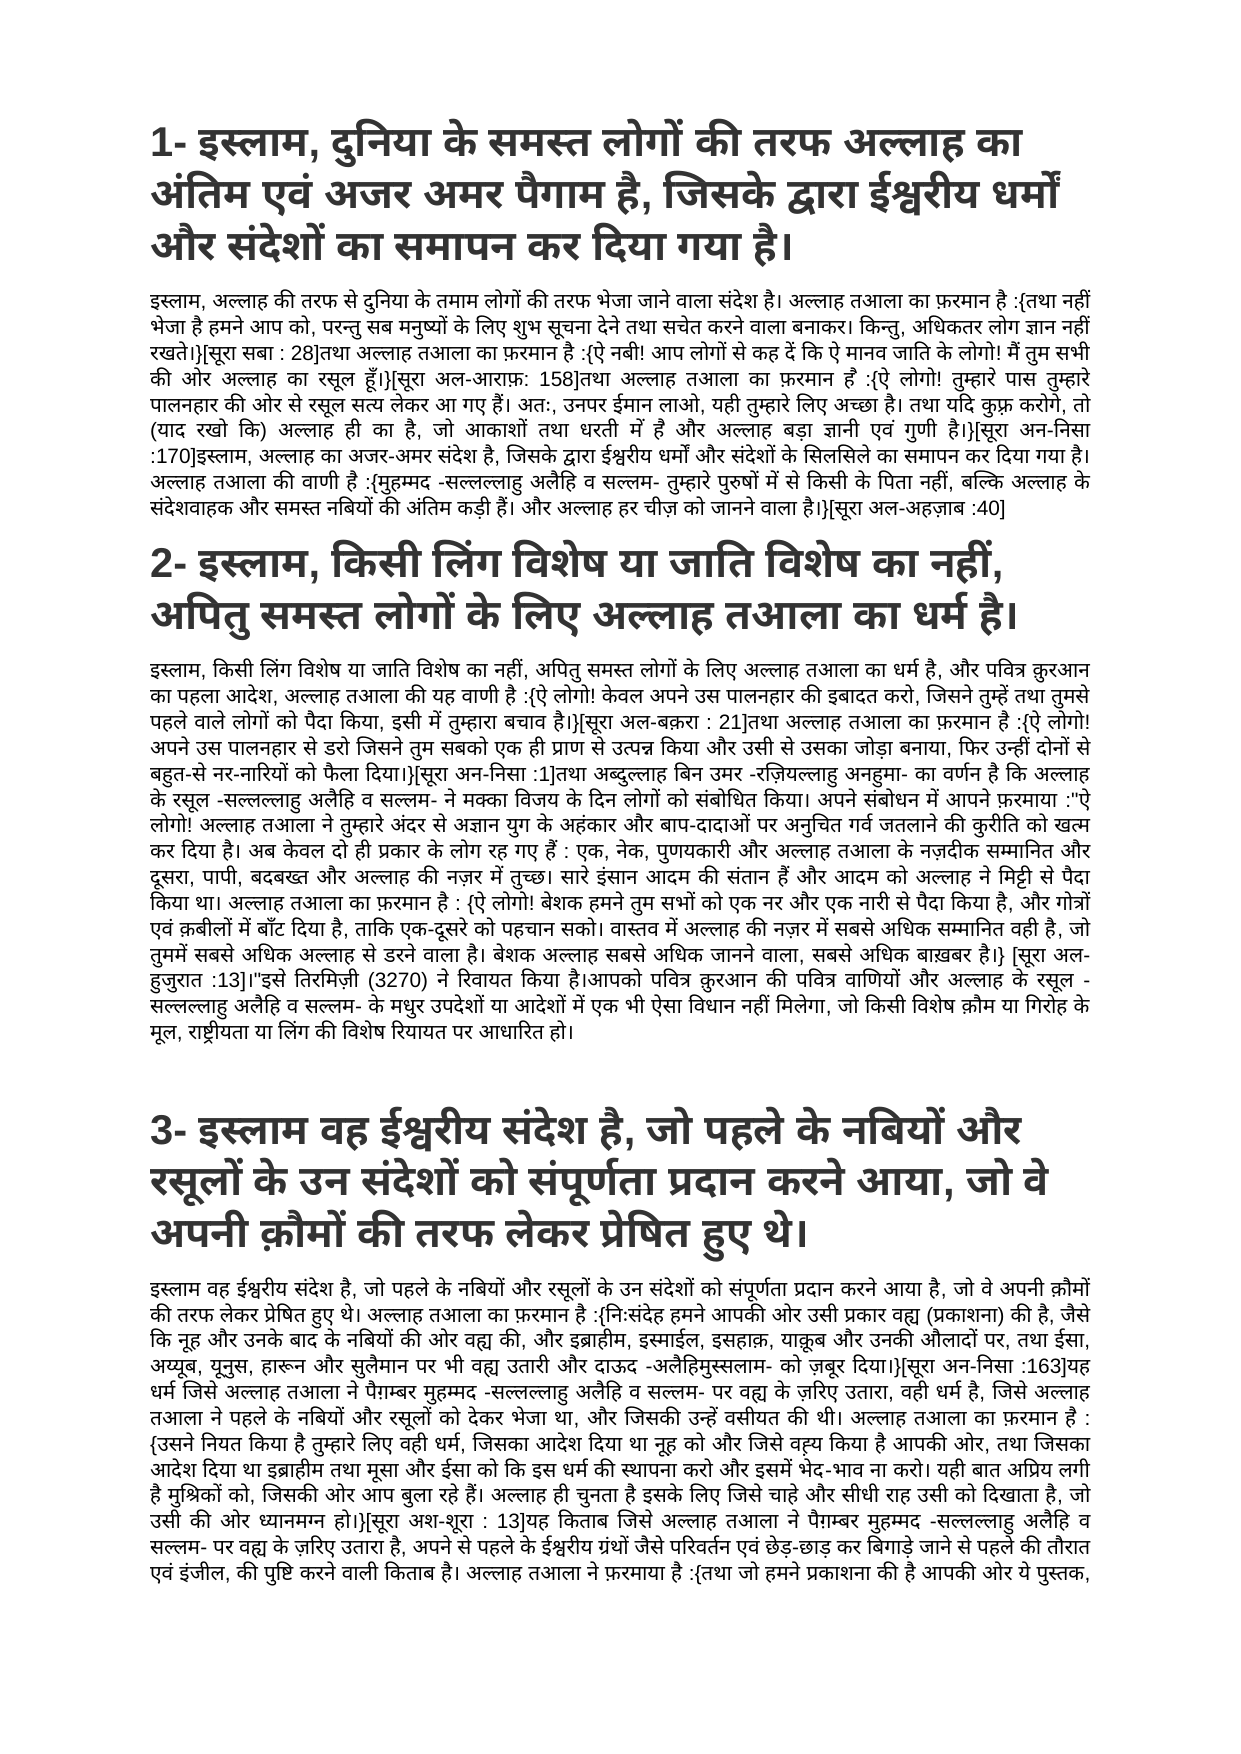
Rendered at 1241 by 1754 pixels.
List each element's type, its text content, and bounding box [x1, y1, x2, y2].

text इस्लाम, अल्लाह की तरफ से दुनिया के तमाम लोगों की तरफ भेजा जाने वाला संदेश है। अल्लाह तआला का फ़रमान है :{तथा नहीं भेजा है हमने आप को, परन्तु सब मनुष्यों के लिए शुभ सूचना देने तथा सचेत करने वाला बनाकर। किन्तु, अधिकतर लोग ज्ञान नहीं रखते।}[सूरा सबा : 28]तथा अल्लाह तआला का फ़रमान है :{ऐ नबी! आप लोगों से कह दें कि ऐ मानव जाति के लोगो! मैं तुम सभी की ओर अल्लाह का रसूल हूँ।}[सूरा अल-आराफ़: 158]तथा अल्लाह तआला का फ़रमान है :{ऐ लोगो! तुम्हारे पास तुम्हारे पालनहार की ओर से रसूल सत्य लेकर आ गए हैं। अतः, उनपर ईमान लाओ, यही तुम्हारे लिए अच्छा है। तथा यदि कुफ़्र करोगे, तो (याद रखो कि) अल्लाह ही का है, जो आकाशों तथा धरती में है और अल्लाह बड़ा ज्ञानी एवं गुणी है।}[सूरा अन-निसा :170]इस्लाम, अल्लाह का अजर-अमर संदेश है, जिसके द्वारा ईश्वरीय धर्मों और संदेशों के सिलसिले का समापन कर दिया गया है। अल्लाह तआला की वाणी है :{मुहम्मद -सल्लल्लाहु अलैहि व सल्लम- तुम्हारे पुरुषों में से किसी के पिता नहीं, बल्कि अल्लाह के संदेशवाहक और समस्त नबियों की अंतिम कड़ी हैं। और अल्लाह हर चीज़ को जानने वाला है।}[सूरा अल-अहज़ाब :40] [150, 289, 1090, 520]
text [150, 1277, 1090, 1585]
subtitle 2- इस्लाम, किसी लिंग विशेष या जाति विशेष का नहीं, अपितु समस्त लोगों के लिए अल्लाह तआला का धर्म है। [150, 538, 1090, 638]
text इस्लाम, किसी लिंग विशेष या जाति विशेष का नहीं, अपितु समस्त लोगों के लिए अल्लाह तआला का धर्म है, और पवित्र क़ुरआन का पहला आदेश, अल्लाह तआला की यह वाणी है :{ऐ लोगो! केवल अपने उस पालनहार की इबादत करो, जिसने तुम्हें तथा तुमसे पहले वाले लोगों को पैदा किया, इसी में तुम्हारा बचाव है।}[सूरा अल-बक़रा : 21]तथा अल्लाह तआला का फ़रमान है :{ऐ लोगो! अपने उस पालनहार से डरो जिसने तुम सबको एक ही प्राण से उत्पन्न किया और उसी से उसका जोड़ा बनाया, फिर उन्हीं दोनों से बहुत-से नर-नारियों को फैला दिया।}[सूरा अन-निसा :1]तथा अब्दुल्लाह बिन उमर -रज़ियल्लाहु अनहुमा- का वर्णन है कि अल्लाह के रसूल -सल्लल्लाहु अलैहि व सल्लम- ने मक्का विजय के दिन लोगों को संबोधित किया। अपने संबोधन में आपने फ़रमाया :"ऐ लोगो! अल्लाह तआला ने तुम्हारे अंदर से अज्ञान युग के अहंकार और बाप-दादाओं पर अनुचित गर्व जतलाने की कुरीति को खत्म कर दिया है। अब केवल दो ही प्रकार के लोग रह गए हैं : एक, नेक, पुणयकारी और अल्लाह तआला के नज़दीक सम्मानित और दूसरा, पापी, बदबख्त और अल्लाह की नज़र में तुच्छ। सारे इंसान आदम की संतान हैं और आदम को अल्लाह ने मिट्टी से पैदा किया था। अल्लाह तआला का फ़रमान है : {ऐ लोगो! बेशक हमने तुम सभों को एक नर और एक नारी से पैदा किया है, और गोत्रों एवं क़बीलों में बाँट दिया है, ताकि एक-दूसरे को पहचान सको। वास्तव में अल्लाह की नज़र में सबसे अधिक सम्मानित वही है, जो तुममें सबसे अधिक अल्लाह से डरने वाला है। बेशक अल्लाह सबसे अधिक जानने वाला, सबसे अधिक बाख़बर है।} [सूरा अल-हुजुरात :13]।"इसे तिरमिज़ी (3270) ने रिवायत किया है।आपको पवित्र क़ुरआन की पवित्र वाणियों और अल्लाह के रसूल -सल्लल्लाहु अलैहि व सल्लम- के मधुर उपदेशों या आदेशों में एक भी ऐसा विधान नहीं मिलेगा, जो किसी विशेष क़ौम या गिरोह के मूल, राष्ट्रीयता या लिंग की विशेष रियायत पर आधारित हो। [150, 658, 1090, 1044]
subtitle 3- इस्लाम वह ईश्वरीय संदेश है, जो पहले के नबियों और रसूलों के उन संदेशों को संपूर्णता प्रदान करने आया, जो वे अपनी क़ौमों की तरफ लेकर प्रेषित हुए थे। [150, 1105, 1090, 1256]
subtitle 1- इस्लाम, दुनिया के समस्त लोगों की तरफ अल्लाह का अंतिम एवं अजर अमर पैगाम है, जिसके द्वारा ईश्वरीय धर्मों और संदेशों का समापन कर दिया गया है। [150, 117, 1090, 269]
